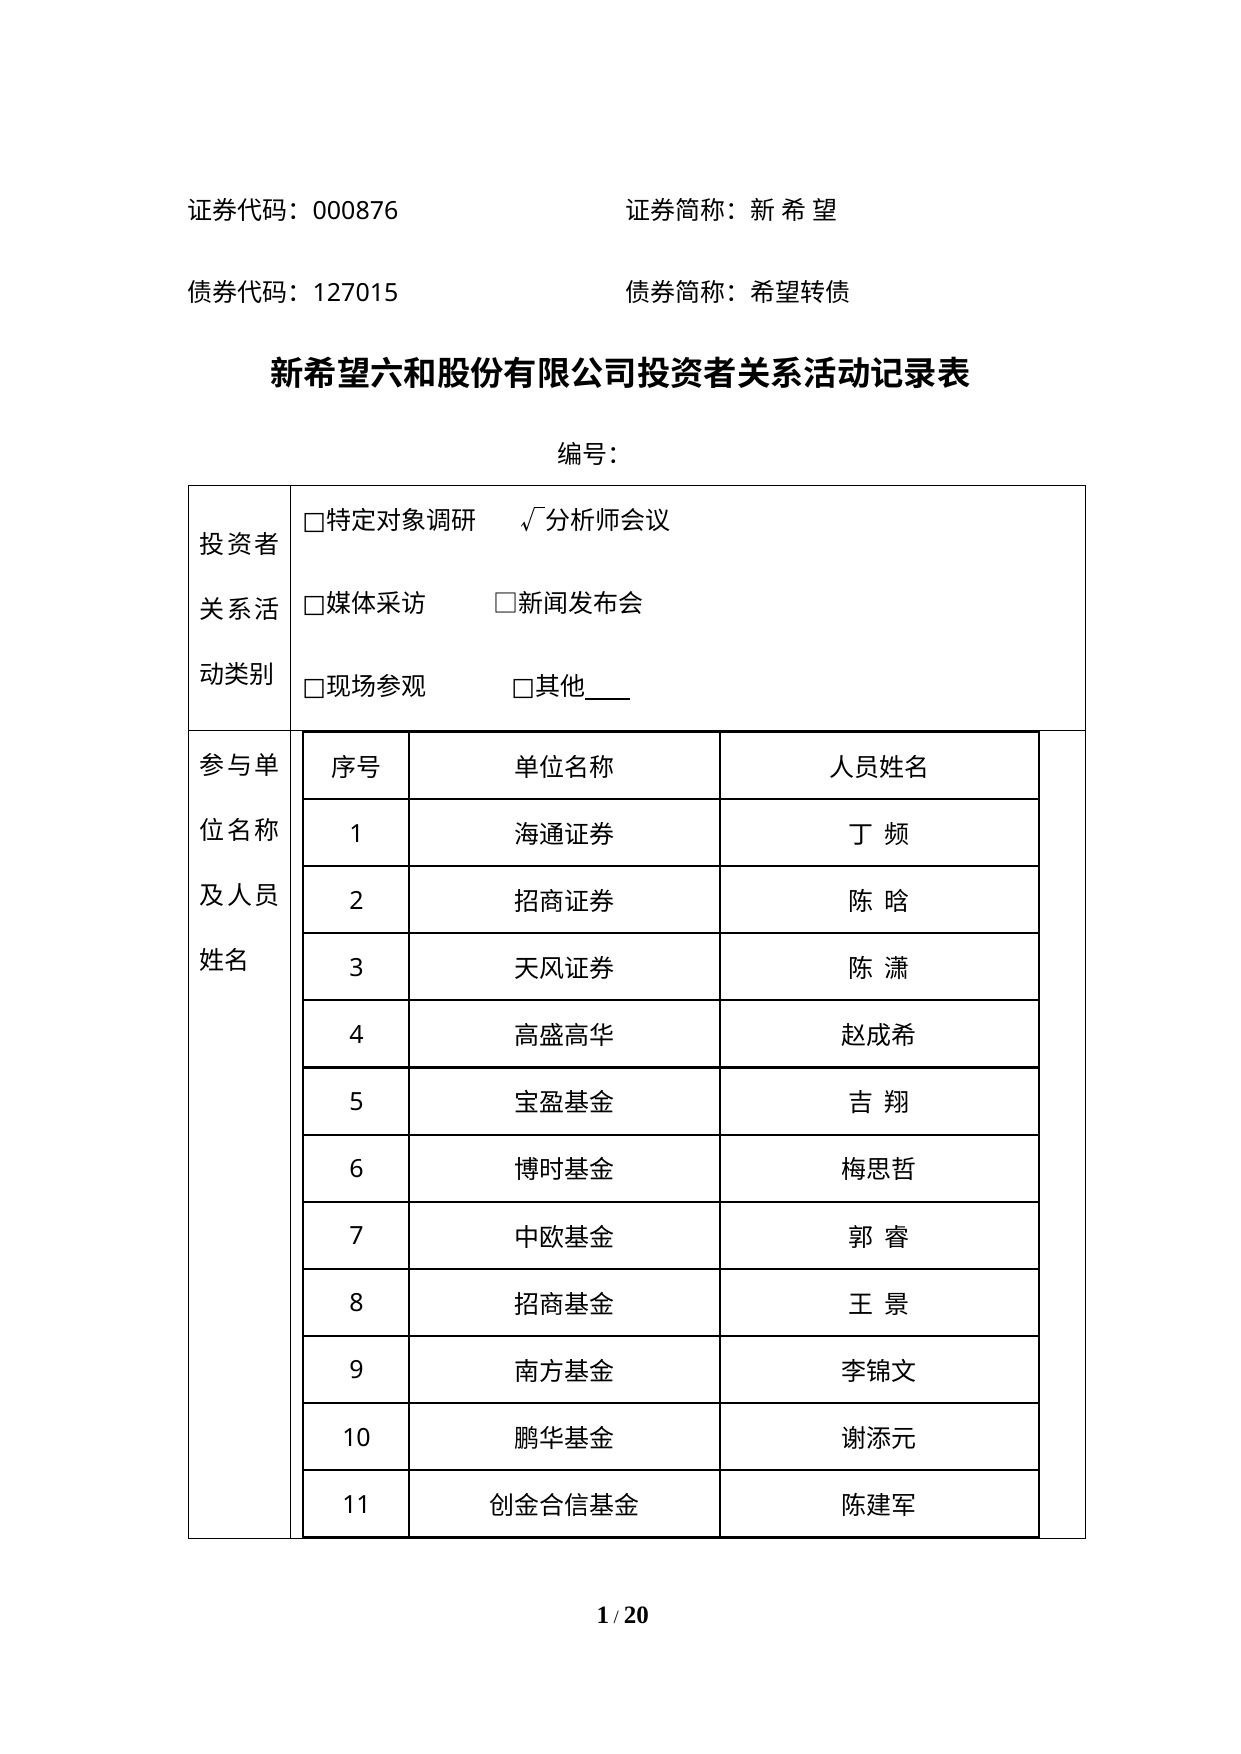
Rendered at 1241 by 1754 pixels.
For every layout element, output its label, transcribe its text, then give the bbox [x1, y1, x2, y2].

table_cell [721, 1270, 1038, 1335]
text 新希望六和股份有限公司投资者关系活动记录表 [187, 339, 1053, 404]
text 证券代码：000876 证券简称：新 希 望 [187, 176, 1053, 241]
table_cell [721, 1471, 1038, 1536]
table_cell [304, 800, 408, 865]
table_cell [304, 1337, 408, 1402]
table_cell [721, 733, 1038, 798]
table_cell [721, 1337, 1038, 1402]
table_cell [410, 1270, 719, 1335]
table_cell [721, 1203, 1038, 1268]
table_cell [721, 1001, 1038, 1066]
table_cell [410, 867, 719, 932]
table_cell [721, 1069, 1038, 1134]
table_cell [304, 1203, 408, 1268]
table_cell [410, 1069, 719, 1134]
text 债券代码：127015 债券简称：希望转债 [187, 258, 1053, 323]
table_cell [410, 733, 719, 798]
table_cell [410, 1203, 719, 1268]
table_cell [721, 1136, 1038, 1201]
table_cell [410, 1337, 719, 1402]
table_cell [721, 800, 1038, 865]
table_cell [721, 867, 1038, 932]
table_cell [304, 934, 408, 999]
table_cell [410, 800, 719, 865]
table_cell [304, 733, 408, 798]
table_cell [291, 731, 302, 1538]
table_cell [1040, 731, 1085, 1538]
table_cell [304, 1069, 408, 1134]
table_header 投资者关系活动类别 [189, 486, 290, 730]
table_cell [721, 934, 1038, 999]
table_cell [721, 1404, 1038, 1469]
table_cell [410, 1404, 719, 1469]
table_cell [304, 1136, 408, 1201]
table_cell [304, 1270, 408, 1335]
table_header □特定对象调研 √分析师会议 □媒体采访 □新闻发布会 □现场参观 □其他 [291, 486, 1085, 730]
table_cell [410, 1471, 719, 1536]
table_cell [304, 1404, 408, 1469]
table_cell [304, 1471, 408, 1536]
table_cell [304, 1001, 408, 1066]
table_cell [304, 867, 408, 932]
table_cell [410, 1136, 719, 1201]
table_cell [410, 1001, 719, 1066]
text 编号： [187, 420, 1053, 485]
table_cell [410, 934, 719, 999]
table_cell 参与单位名称及人员姓名 [189, 731, 290, 1538]
